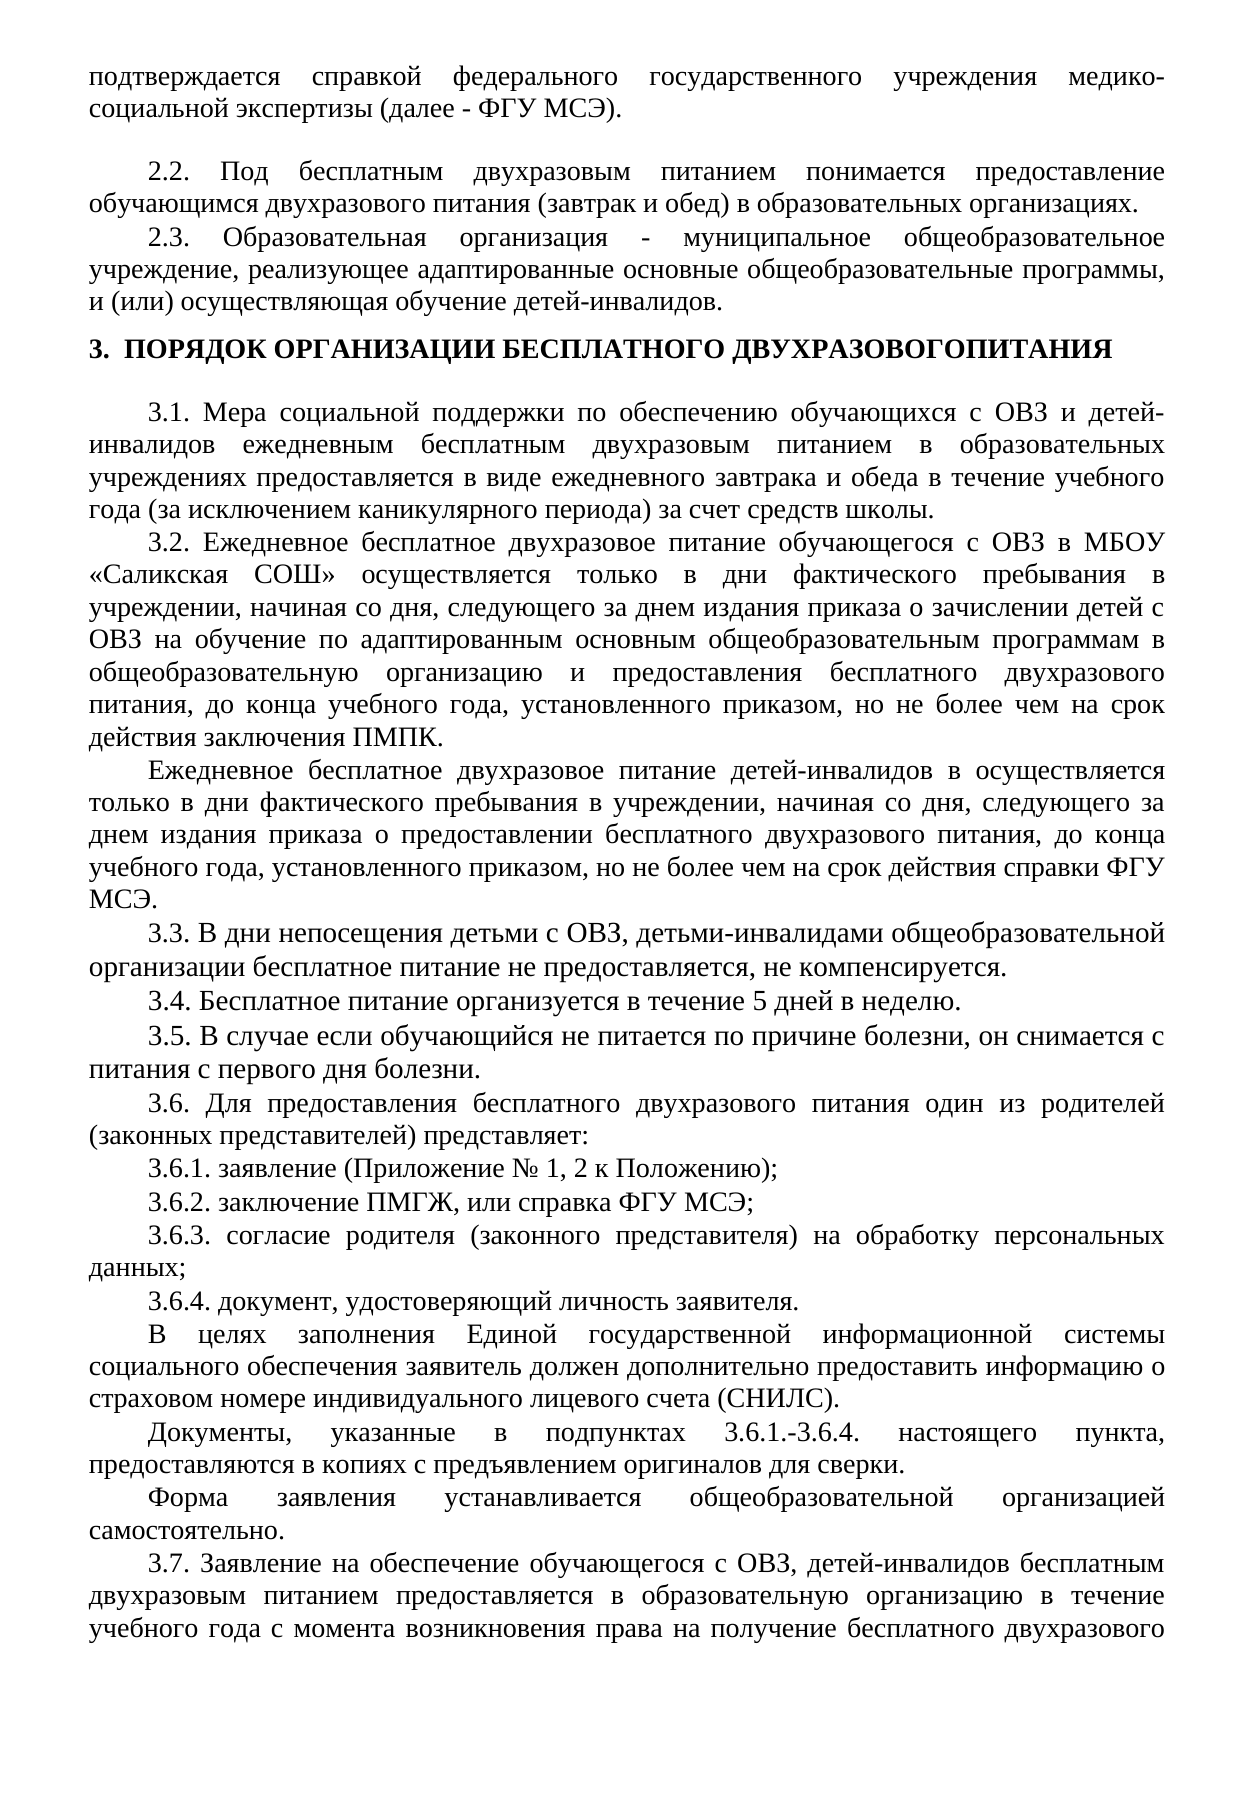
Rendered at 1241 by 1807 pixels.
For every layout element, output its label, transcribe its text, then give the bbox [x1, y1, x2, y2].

text В целях заполнения Единой государственной информационной системы социального обеспечения заявитель должен дополнительно предоставить информацию о страховом номере индивидуального лицевого счета (СНИЛС). [89, 1317, 1167, 1414]
text 3.2. Ежедневное бесплатное двухразовое питание обучающегося с ОВЗ в МБОУ «Саликская СОШ» осуществляется только в дни фактического пребывания в учреждении, начиная со дня, следующего за днем издания приказа о зачислении детей с ОВЗ на обучение по адаптированным основным общеобразовательным программам в общеобразовательную организацию и предоставления бесплатного двухразового питания, до конца учебного года, установленного приказом, но не более чем на срок действия заключения ПМПК. [89, 525, 1167, 752]
text 3.6.3. согласие родителя (законного представителя) на обработку персональных данных; [89, 1218, 1167, 1283]
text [89, 59, 1167, 124]
text 3.6.1. заявление (Приложение № 1, 2 к Положению); [89, 1151, 1167, 1184]
text 3.6.2. заключение ПМГЖ, или справка ФГУ МСЭ; [89, 1185, 1167, 1217]
text 3.5. В случае если обучающийся не питается по причине болезни, он снимается с питания с первого дня болезни. [89, 1018, 1167, 1085]
text 2.2. Под бесплатным двухразовым питанием понимается предоставление обучающимся двухразового питания (завтрак и обед) в образовательных организациях. [89, 154, 1167, 219]
text 3.4. Бесплатное питание организуется в течение 5 дней в неделю. [89, 983, 1167, 1017]
text Ежедневное бесплатное двухразовое питание детей-инвалидов в осуществляется только в дни фактического пребывания в учреждении, начиная со дня, следующего за днем издания приказа о предоставлении бесплатного двухразового питания, до конца учебного года, установленного приказом, но не более чем на срок действия справки ФГУ МСЭ. [89, 753, 1167, 915]
text 2.3. Образовательная организация - муниципальное общеобразовательное учреждение, реализующее адаптированные основные общеобразовательные программы, и (или) осуществляющая обучение детей-инвалидов. [89, 219, 1167, 317]
text 3.6.4. документ, удостоверяющий личность заявителя. [89, 1283, 1167, 1316]
text 3.6. Для предоставления бесплатного двухразового питания один из родителей (законных представителей) представляет: [89, 1086, 1167, 1151]
text 3. ПОРЯДОК ОРГАНИЗАЦИИ БЕСПЛАТНОГО ДВУХРАЗОВОГОПИТАНИЯ [89, 332, 1167, 365]
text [89, 1546, 1167, 1643]
text 3.3. В дни непосещения детьми с ОВЗ, детьми-инвалидами общеобразовательной организации бесплатное питание не предоставляется, не компенсируется. [89, 916, 1167, 983]
text Документы, указанные в подпунктах 3.6.1.-3.6.4. настоящего пункта, предоставляются в копиях с предъявлением оригиналов для сверки. [89, 1415, 1167, 1479]
text Форма заявления устанавливается общеобразовательной организацией самостоятельно. [89, 1480, 1167, 1545]
text 3.1. Мера социальной поддержки по обеспечению обучающихся с ОВЗ и детей-инвалидов ежедневным бесплатным двухразовым питанием в образовательных учреждениях предоставляется в виде ежедневного завтрака и обеда в течение учебного года (за исключением каникулярного периода) за счет средств школы. [89, 395, 1167, 524]
